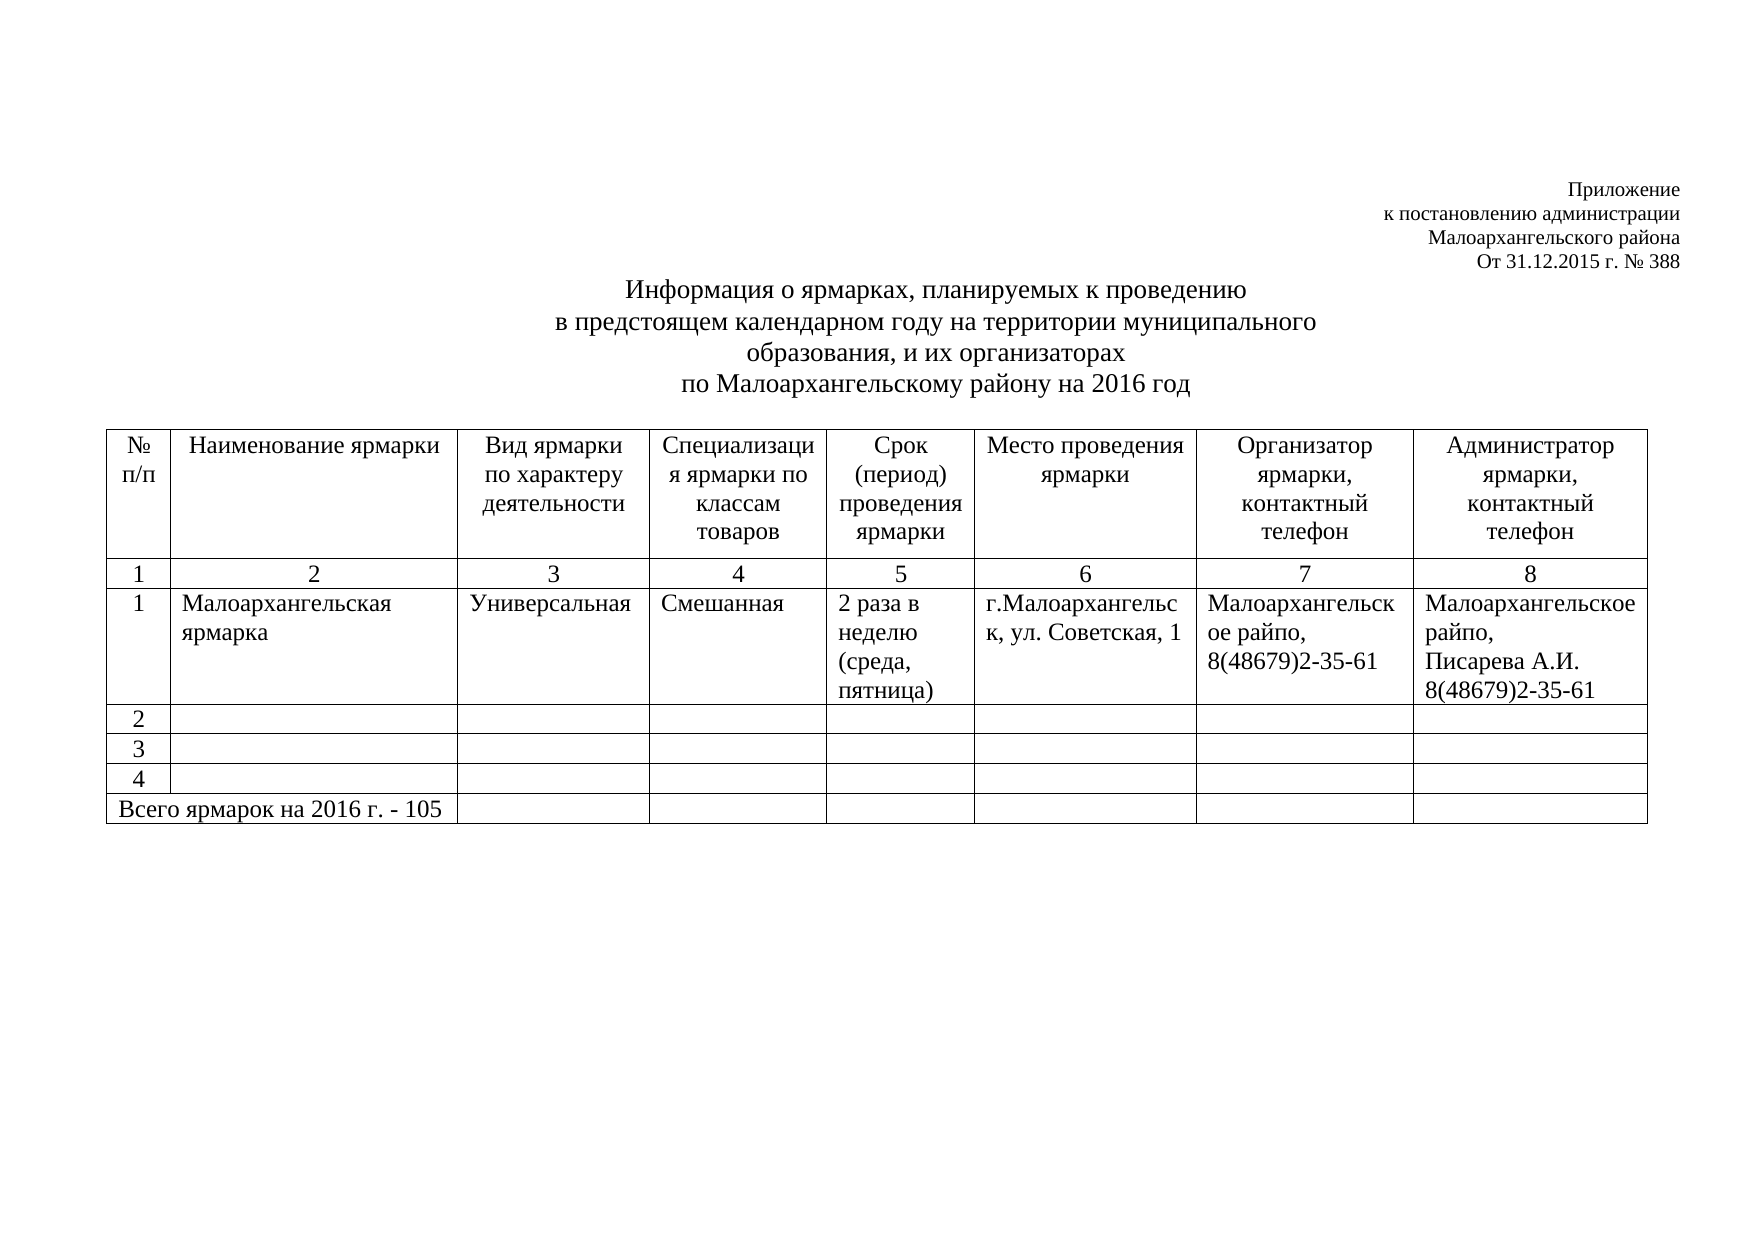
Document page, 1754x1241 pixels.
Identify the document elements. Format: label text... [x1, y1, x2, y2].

table_header Администратор ярмарки, контактный телефон [1414, 430, 1647, 558]
table_cell [1414, 764, 1647, 793]
table_cell Малоархангельское райпо, Писарева А.И. 8(48679)2-35-61 [1414, 589, 1647, 703]
table_cell 3 [458, 559, 649, 587]
table_cell Смешанная [650, 589, 826, 703]
table_cell [650, 734, 826, 763]
table_header Место проведения ярмарки [975, 430, 1196, 558]
text по Малоархангельскому району на 2016 год [118, 367, 1680, 398]
table_header Специализация ярмарки по классам товаров [650, 430, 826, 558]
table_cell [1197, 764, 1413, 793]
text к постановлению администрации [118, 201, 1680, 225]
table_cell Малоархангельское райпо, 8(48679)2-35-61 [1197, 589, 1413, 703]
table_cell [975, 764, 1196, 793]
table_cell [1197, 794, 1413, 823]
table_cell [1414, 705, 1647, 733]
table_cell [458, 764, 649, 793]
table_cell [458, 794, 649, 823]
table_cell [458, 705, 649, 733]
table_cell [975, 705, 1196, 733]
table_cell [650, 794, 826, 823]
table_cell Малоархангельская ярмарка [171, 589, 457, 703]
table_header Наименование ярмарки [171, 430, 457, 558]
text образования, и их организаторах [118, 336, 1680, 367]
table_cell 7 [1197, 559, 1413, 587]
table_cell [1414, 794, 1647, 823]
table_cell [827, 705, 974, 733]
table_cell [1197, 705, 1413, 733]
table_cell [827, 794, 974, 823]
text Приложение [118, 177, 1680, 201]
table_cell 4 [107, 764, 170, 793]
table_cell [171, 734, 457, 763]
table_cell [1414, 734, 1647, 763]
text От 31.12.2015 г. № 388 [118, 249, 1680, 273]
table_cell [975, 734, 1196, 763]
table_cell 8 [1414, 559, 1647, 587]
table_cell [171, 764, 457, 793]
table_header Вид ярмарки по характеру деятельности [458, 430, 649, 558]
table_cell [827, 734, 974, 763]
table_cell [171, 705, 457, 733]
table_cell 2 [107, 705, 170, 733]
table_cell 1 [107, 589, 170, 703]
table_cell Универсальная [458, 589, 649, 703]
table_cell 5 [827, 559, 974, 587]
table_cell 2 [171, 559, 457, 587]
table_cell Всего ярмарок на 2016 г. - 105 [107, 794, 457, 823]
table_cell [827, 764, 974, 793]
table_cell [975, 794, 1196, 823]
table_cell [650, 705, 826, 733]
text в предстоящем календарном году на территории муниципального [118, 304, 1680, 336]
table_cell 6 [975, 559, 1196, 587]
table_cell г.Малоархангельск, ул. Советская, 1 [975, 589, 1196, 703]
table_header № п/п [107, 430, 170, 558]
table_cell 1 [107, 559, 170, 587]
table_cell [650, 764, 826, 793]
table_cell 2 раза в неделю (среда, пятница) [827, 589, 974, 703]
text Малоархангельского района [118, 225, 1680, 249]
table_cell [1197, 734, 1413, 763]
table_cell 3 [107, 734, 170, 763]
text Информация о ярмарках, планируемых к проведению [118, 273, 1680, 304]
table_cell 4 [650, 559, 826, 587]
table_cell [458, 734, 649, 763]
table_header Срок (период) проведения ярмарки [827, 430, 974, 558]
table_header Организатор ярмарки, контактный телефон [1197, 430, 1413, 558]
